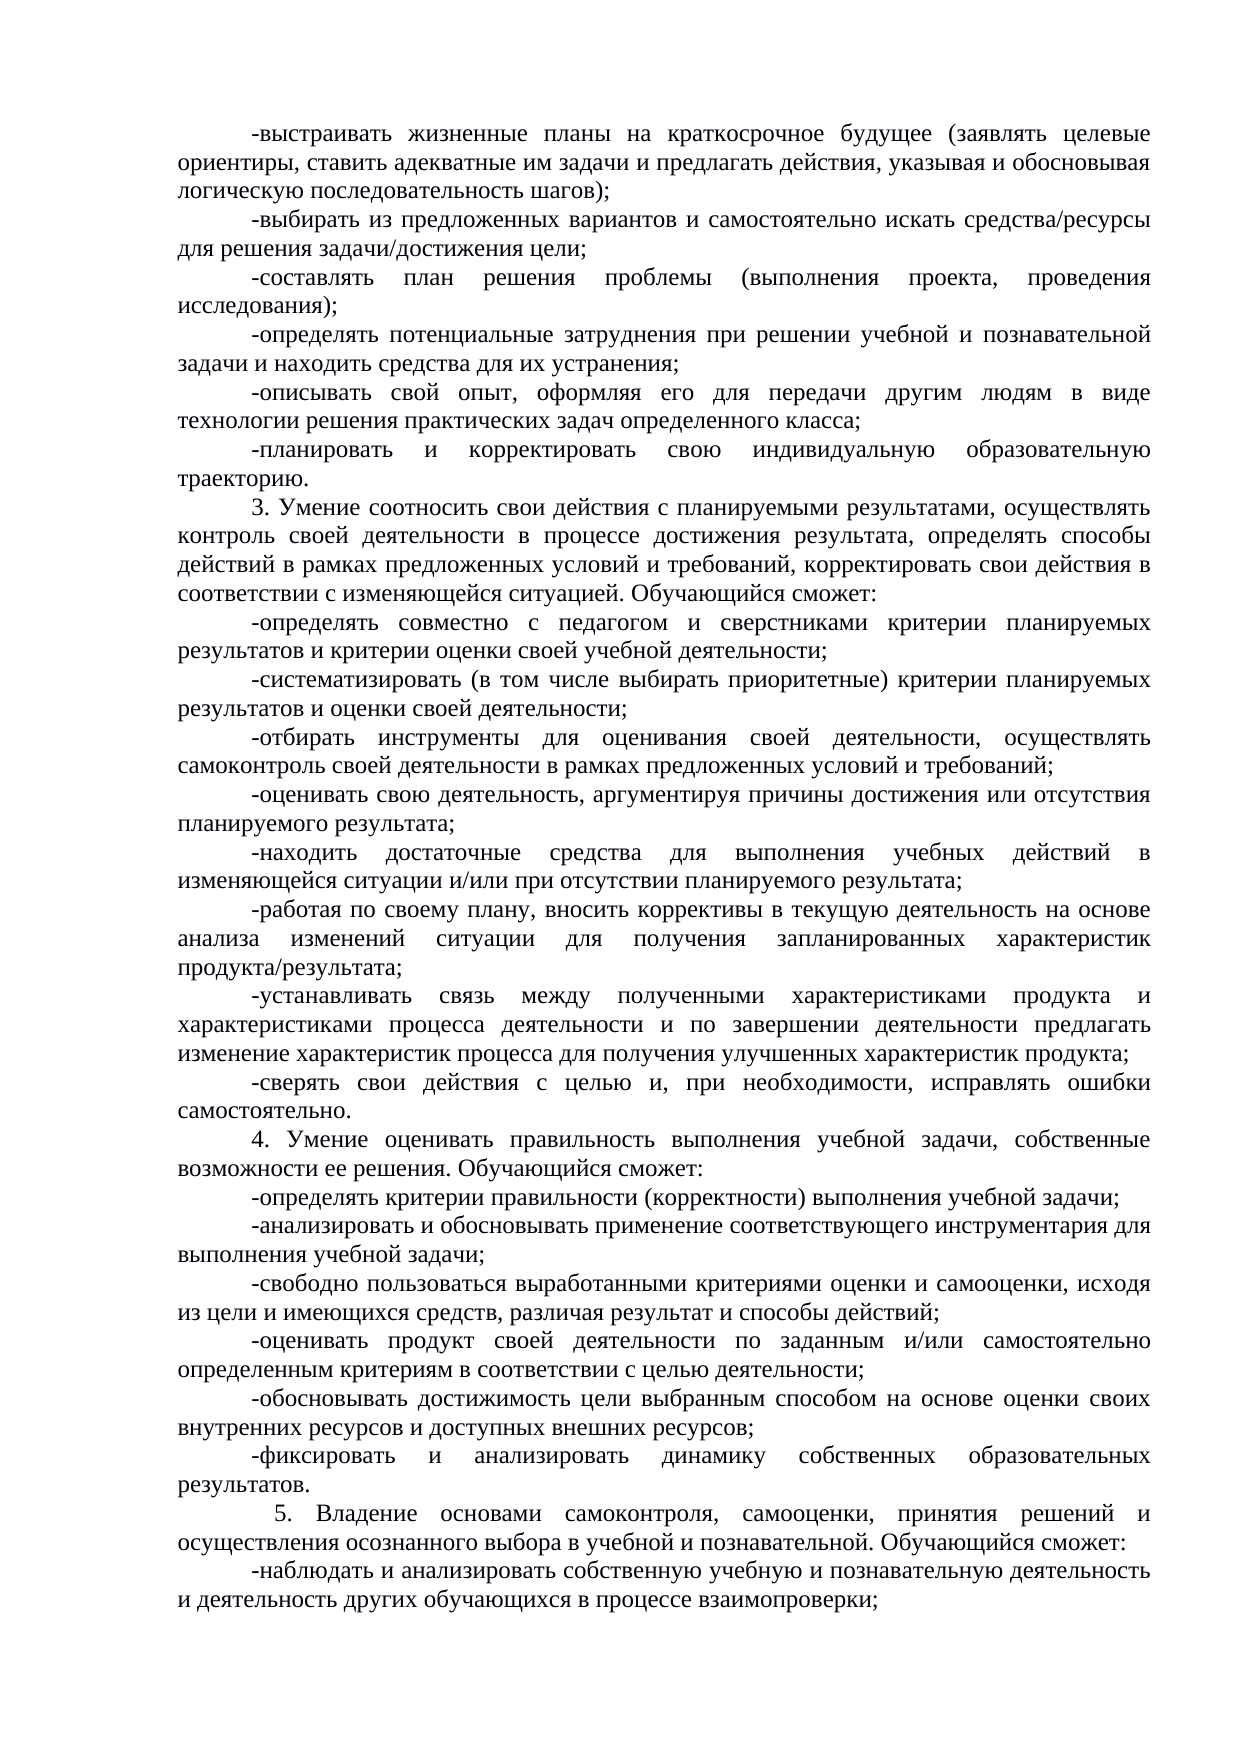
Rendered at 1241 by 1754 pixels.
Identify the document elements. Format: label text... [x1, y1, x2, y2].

text 4. Умение оценивать правильность выполнения учебной задачи, собственные возможности ее решения. Обучающийся сможет: [177, 1124, 1152, 1182]
text -определять совместно с педагогом и сверстниками критерии планируемых результатов и критерии оценки своей учебной деятельности; [177, 607, 1152, 664]
text -описывать свой опыт, оформляя его для передачи другим людям в виде технологии решения практических задач определенного класса; [177, 377, 1152, 434]
text -устанавливать связь между полученными характеристиками продукта и характеристиками процесса деятельности и по завершении деятельности предлагать изменение характеристик процесса для получения улучшенных характеристик продукта; [177, 981, 1152, 1067]
text -наблюдать и анализировать собственную учебную и познавательную деятельность и деятельность других обучающихся в процессе взаимопроверки; [177, 1556, 1152, 1613]
text -анализировать и обосновывать применение соответствующего инструментария для выполнения учебной задачи; [177, 1211, 1152, 1268]
text -определять потенциальные затруднения при решении учебной и познавательной задачи и находить средства для их устранения; [177, 319, 1152, 377]
text -отбирать инструменты для оценивания своей деятельности, осуществлять самоконтроль своей деятельности в рамках предложенных условий и требований; [177, 722, 1152, 779]
text -оценивать продукт своей деятельности по заданным и/или самостоятельно определенным критериям в соответствии с целью деятельности; [177, 1326, 1152, 1383]
text -свободно пользоваться выработанными критериями оценки и самооценки, исходя из цели и имеющихся средств, различая результат и способы действий; [177, 1268, 1152, 1326]
text -фиксировать и анализировать динамику собственных образовательных результатов. [177, 1441, 1152, 1498]
text -планировать и корректировать свою индивидуальную образовательную траекторию. [177, 434, 1152, 492]
text -сверять свои действия с целью и, при необходимости, исправлять ошибки самостоятельно. [177, 1067, 1152, 1124]
text -обосновывать достижимость цели выбранным способом на основе оценки своих внутренних ресурсов и доступных внешних ресурсов; [177, 1383, 1152, 1441]
text -работая по своему плану, вносить коррективы в текущую деятельность на основе анализа изменений ситуации для получения запланированных характеристик продукта/результата; [177, 894, 1152, 981]
text -выстраивать жизненные планы на краткосрочное будущее (заявлять целевые ориентиры, ставить адекватные им задачи и предлагать действия, указывая и обосновывая логическую последовательность шагов); [177, 118, 1152, 204]
text -находить достаточные средства для выполнения учебных действий в изменяющейся ситуации и/или при отсутствии планируемого результата; [177, 837, 1152, 894]
text -выбирать из предложенных вариантов и самостоятельно искать средства/ресурсы для решения задачи/достижения цели; [177, 204, 1152, 262]
text 3. Умение соотносить свои действия с планируемыми результатами, осуществлять контроль своей деятельности в процессе достижения результата, определять способы действий в рамках предложенных условий и требований, корректировать свои действия в соответствии с изменяющейся ситуацией. Обучающийся сможет: [177, 492, 1152, 607]
text -составлять план решения проблемы (выполнения проекта, проведения исследования); [177, 262, 1152, 319]
text 5. Владение основами самоконтроля, самооценки, принятия решений и осуществления осознанного выбора в учебной и познавательной. Обучающийся сможет: [177, 1498, 1152, 1556]
text -определять критерии правильности (корректности) выполнения учебной задачи; [177, 1182, 1152, 1211]
text -систематизировать (в том числе выбирать приоритетные) критерии планируемых результатов и оценки своей деятельности; [177, 664, 1152, 722]
text -оценивать свою деятельность, аргументируя причины достижения или отсутствия планируемого результата; [177, 779, 1152, 837]
